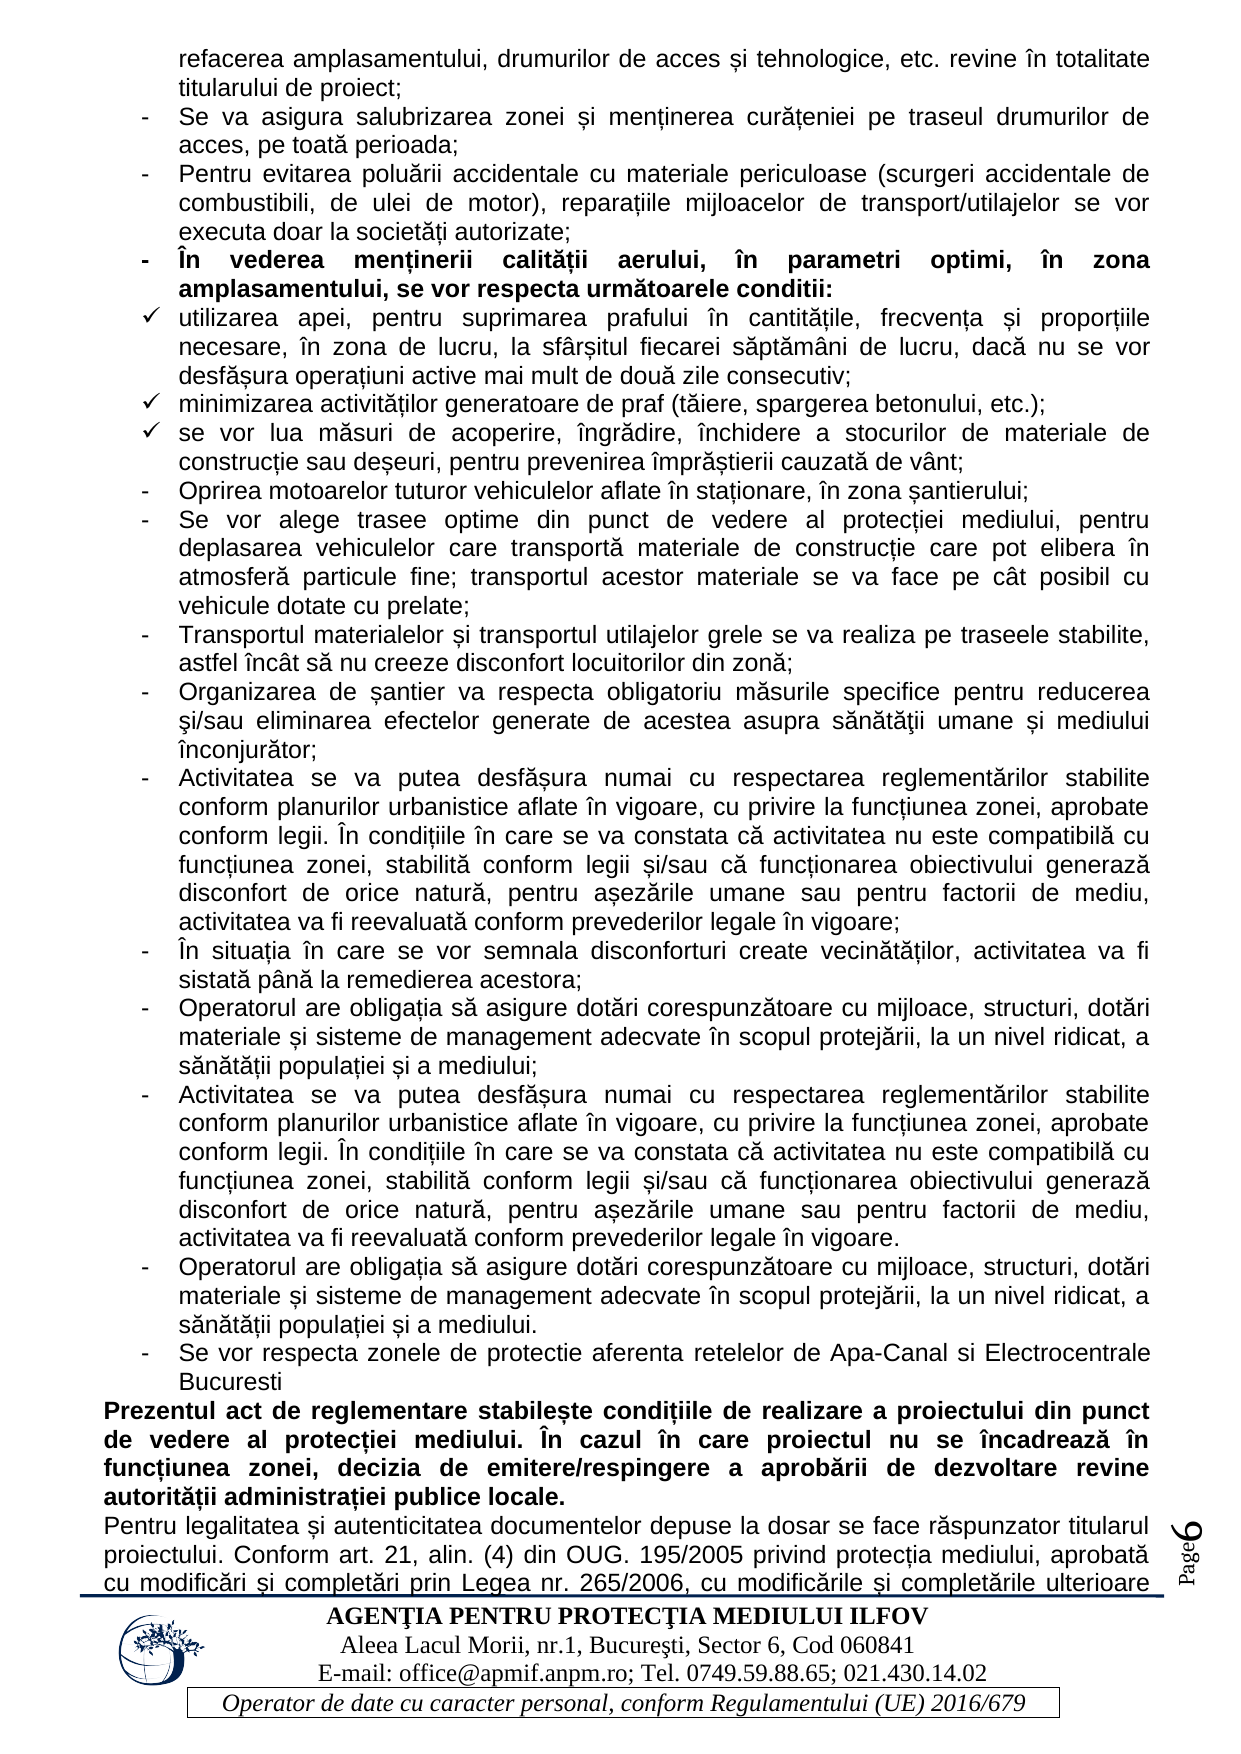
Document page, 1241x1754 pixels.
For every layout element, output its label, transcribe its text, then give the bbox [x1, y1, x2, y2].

list Se va asigura salubrizarea zonei și menținerea curățeniei pe traseul drumurilor de acces, pe toată perioada; [141, 102, 1152, 159]
list Activitatea se va putea desfășura numai cu respectarea reglementărilor stabilite conform planurilor urbanistice aflate în vigoare, cu privire la funcțiunea zonei, aprobate conform legii. În condițiile în care se va constata că activitatea nu este compatibilă cu funcțiunea zonei, stabilită conform legii și/sau că funcționarea obiectivului generază disconfort de orice natură, pentru așezările umane sau pentru factorii de mediu, activitatea va fi reevaluată conform prevederilor legale în vigoare; [141, 763, 1152, 936]
list Operatorul are obligația să asigure dotări corespunzătoare cu mijloace, structuri, dotări materiale și sisteme de management adecvate în scopul protejării, la un nivel ridicat, a sănătății populației și a mediului. [141, 1252, 1152, 1338]
list În vederea menținerii calității aerului, în parametri optimi, în zona amplasamentului, se vor respecta următoarele conditii: [141, 246, 1152, 303]
list Pentru evitarea poluării accidentale cu materiale periculoase (scurgeri accidentale de combustibili, de ulei de motor), reparațiile mijloacelor de transport/utilajelor se vor executa doar la societăți autorizate; [141, 159, 1152, 246]
list utilizarea apei, pentru suprimarea prafului în cantitățile, frecvența și proporțiile necesare, în zona de lucru, la sfârșitul fiecarei săptămâni de lucru, dacă nu se vor desfășura operațiuni active mai mult de două zile consecutiv; [141, 303, 1152, 389]
list Operatorul are obligația să asigure dotări corespunzătoare cu mijloace, structuri, dotări materiale și sisteme de management adecvate în scopul protejării, la un nivel ridicat, a sănătății populației și a mediului; [141, 993, 1152, 1079]
list minimizarea activităților generatoare de praf (tăiere, spargerea betonului, etc.); [141, 389, 1152, 418]
list În situația în care se vor semnala disconforturi create vecinătăților, activitatea va fi sistată până la remedierea acestora; [141, 936, 1152, 993]
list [141, 44, 1152, 102]
list se vor lua măsuri de acoperire, îngrădire, închidere a stocurilor de materiale de construcție sau deșeuri, pentru prevenirea împrăștierii cauzată de vânt; [141, 418, 1152, 476]
list Se vor respecta zonele de protectie aferenta retelelor de Apa-Canal si Electrocentrale Bucuresti [141, 1338, 1152, 1396]
list Transportul materialelor și transportul utilajelor grele se va realiza pe traseele stabilite, astfel încât să nu creeze disconfort locuitorilor din zonă; [141, 619, 1152, 677]
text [103, 1511, 1152, 1597]
list Oprirea motoarelor tuturor vehiculelor aflate în staționare, în zona șantierului; [141, 476, 1152, 504]
list Activitatea se va putea desfășura numai cu respectarea reglementărilor stabilite conform planurilor urbanistice aflate în vigoare, cu privire la funcțiunea zonei, aprobate conform legii. În condițiile în care se va constata că activitatea nu este compatibilă cu funcțiunea zonei, stabilită conform legii și/sau că funcționarea obiectivului generază disconfort de orice natură, pentru așezările umane sau pentru factorii de mediu, activitatea va fi reevaluată conform prevederilor legale în vigoare. [141, 1079, 1152, 1252]
list Se vor alege trasee optime din punct de vedere al protecției mediului, pentru deplasarea vehiculelor care transportă materiale de construcție care pot elibera în atmosferă particule fine; transportul acestor materiale se va face pe cât posibil cu vehicule dotate cu prelate; [141, 504, 1152, 619]
text Prezentul act de reglementare stabilește condițiile de realizare a proiectului din punct de vedere al protecției mediului. În cazul în care proiectul nu se încadrează în funcțiunea zonei, decizia de emitere/respingere a aprobării de dezvoltare revine autorității administrației publice locale. [103, 1396, 1152, 1511]
list Organizarea de șantier va respecta obligatoriu măsurile specifice pentru reducerea şi/sau eliminarea efectelor generate de acestea asupra sănătăţii umane și mediului înconjurător; [141, 677, 1152, 763]
